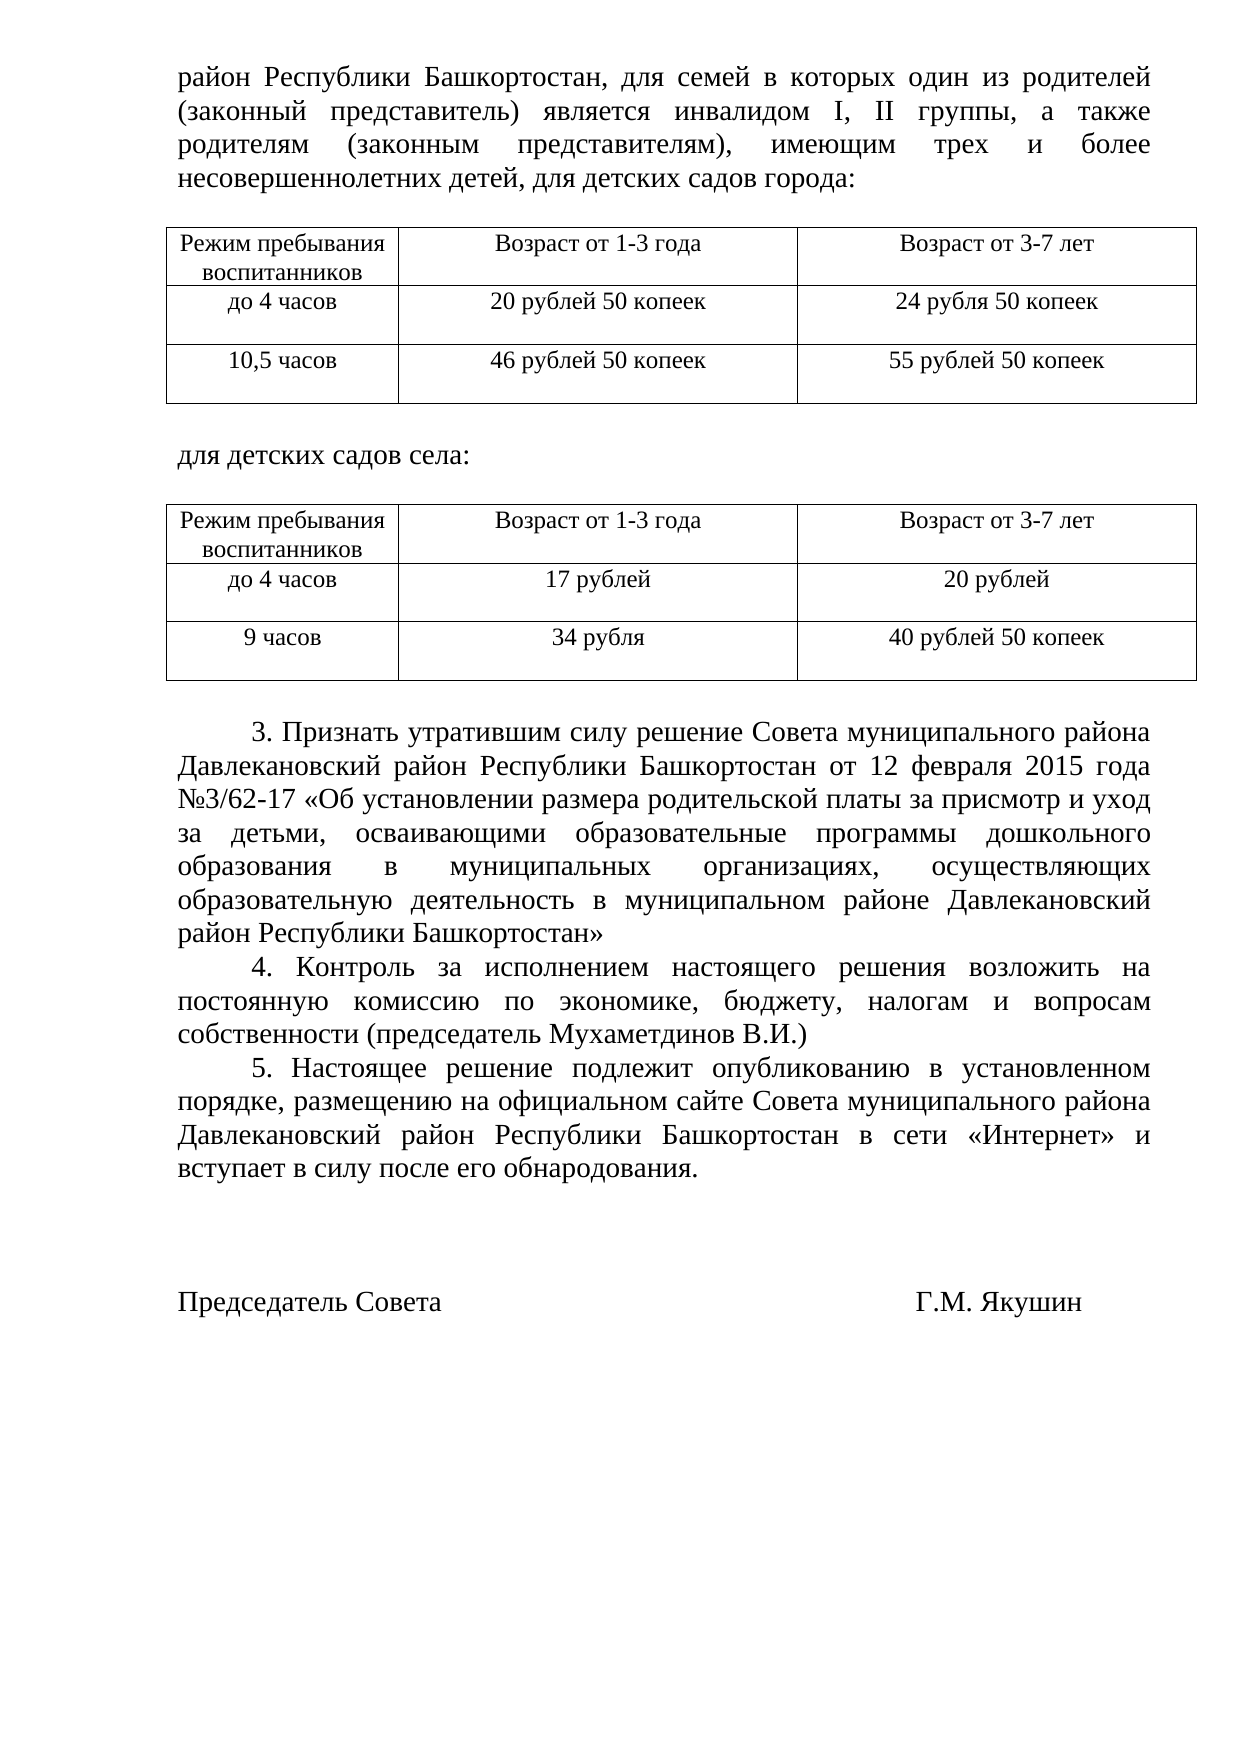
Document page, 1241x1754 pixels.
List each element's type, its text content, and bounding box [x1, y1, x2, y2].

text Председатель Совета Г.М. Якушин [177, 1284, 1152, 1318]
table_header Возраст от 1-3 года [399, 505, 797, 563]
text для детских садов села: [177, 437, 1152, 471]
table_cell до 4 часов [167, 286, 398, 344]
table_header Возраст от 3-7 лет [798, 228, 1196, 285]
table_cell 9 часов [167, 622, 398, 680]
table_cell 24 рубля 50 копеек [798, 286, 1196, 344]
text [177, 59, 1152, 193]
table_cell 46 рублей 50 копеек [399, 345, 797, 402]
table_cell 10,5 часов [167, 345, 398, 402]
table_cell 20 рублей 50 копеек [399, 286, 797, 344]
table_cell 34 рубля [399, 622, 797, 680]
table_cell 55 рублей 50 копеек [798, 345, 1196, 402]
table_header Возраст от 1-3 года [399, 228, 797, 285]
text 4. Контроль за исполнением настоящего решения возложить на постоянную комиссию по экономике, бюджету, налогам и вопросам собственности (председатель Мухаметдинов В.И.) [177, 949, 1152, 1050]
table_header Режим пребывания воспитанников [167, 505, 398, 563]
table_cell 20 рублей [798, 564, 1196, 621]
text 5. Настоящее решение подлежит опубликованию в установленном порядке, размещению на официальном сайте Совета муниципального района Давлекановский район Республики Башкортостан в сети «Интернет» и вступает в силу после его обнародования. [177, 1050, 1152, 1184]
table_header Режим пребывания воспитанников [167, 228, 398, 285]
table_cell до 4 часов [167, 564, 398, 621]
text 3. Признать утратившим силу решение Совета муниципального района Давлекановский район Республики Башкортостан от 12 февраля 2015 года №3/62-17 «Об установлении размера родительской платы за присмотр и уход за детьми, осваивающими образовательные программы дошкольного образования в муниципальных организациях, осуществляющих образовательную деятельность в муниципальном районе Давлекановский район Республики Башкортостан» [177, 714, 1152, 949]
table_header Возраст от 3-7 лет [798, 505, 1196, 563]
table_cell 17 рублей [399, 564, 797, 621]
table_cell 40 рублей 50 копеек [798, 622, 1196, 680]
